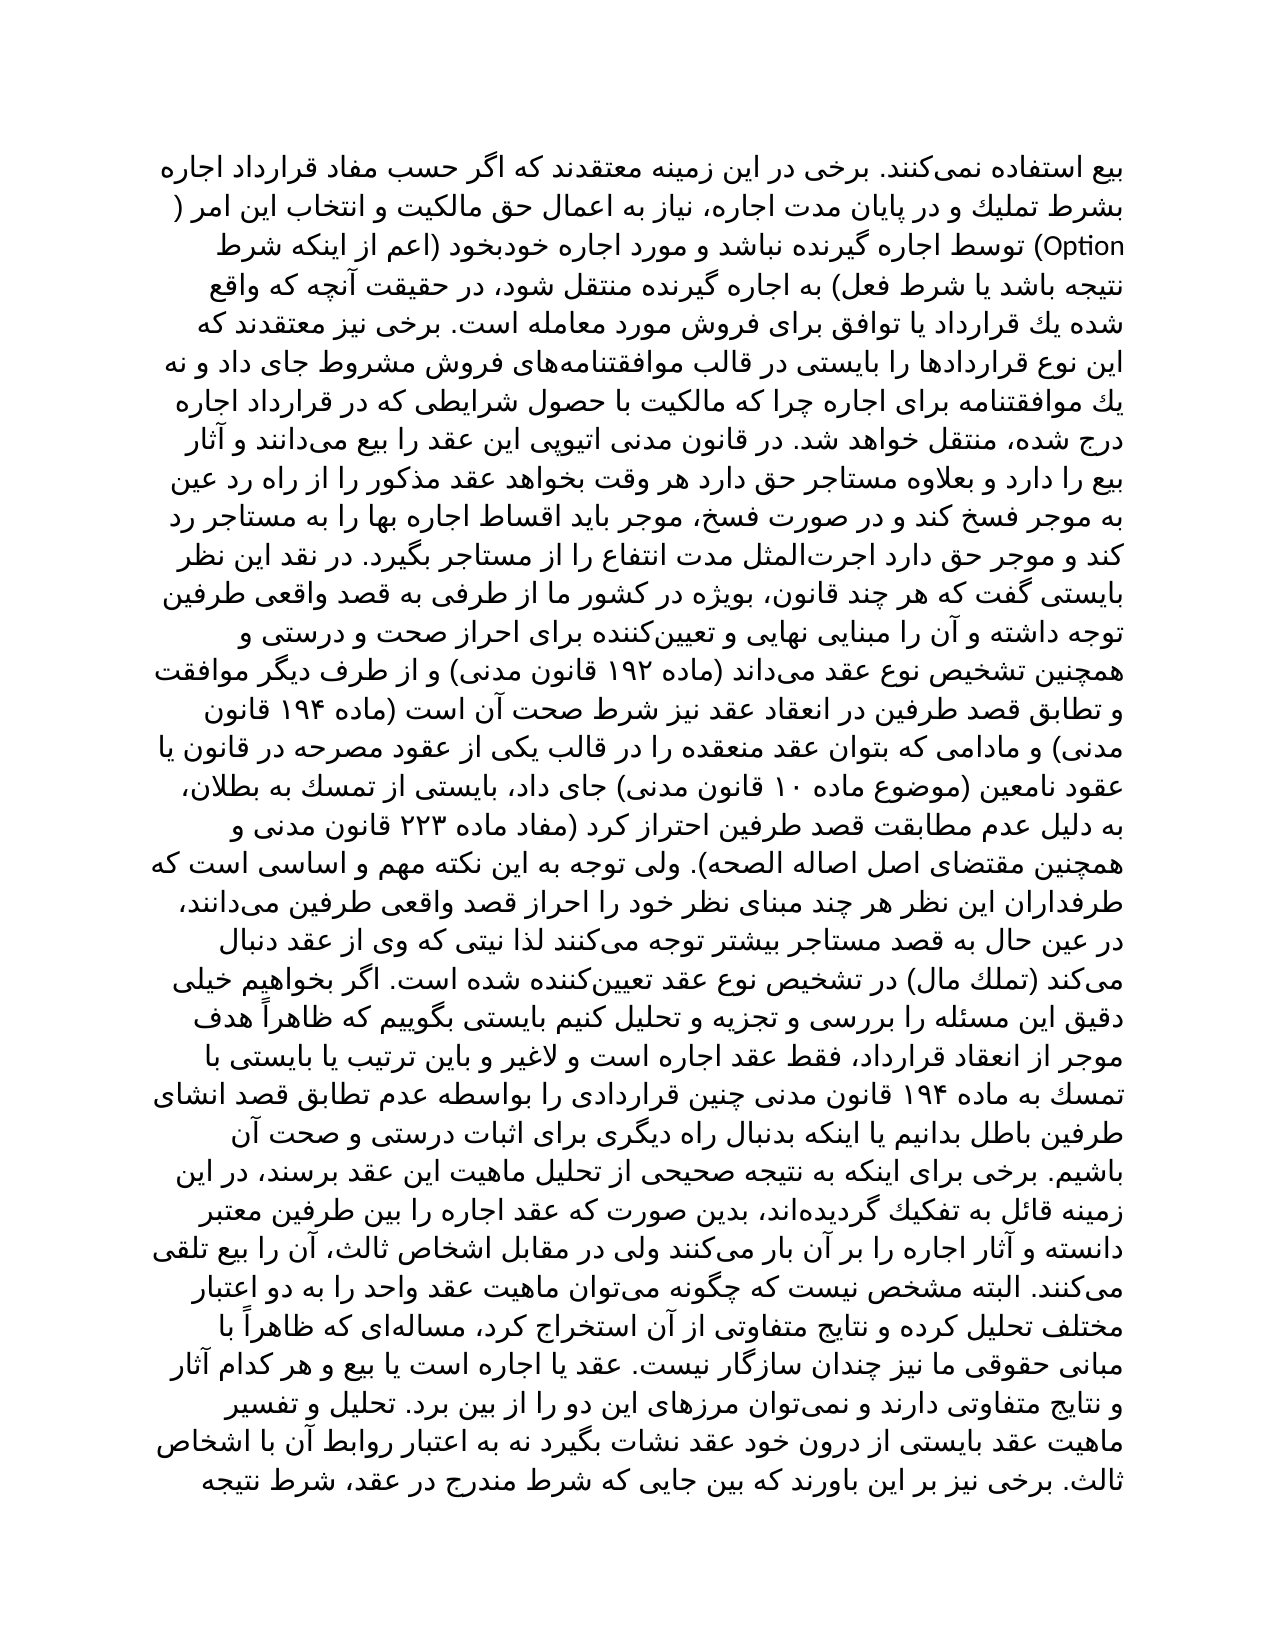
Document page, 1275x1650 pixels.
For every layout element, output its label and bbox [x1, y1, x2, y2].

text [150, 150, 1125, 1496]
